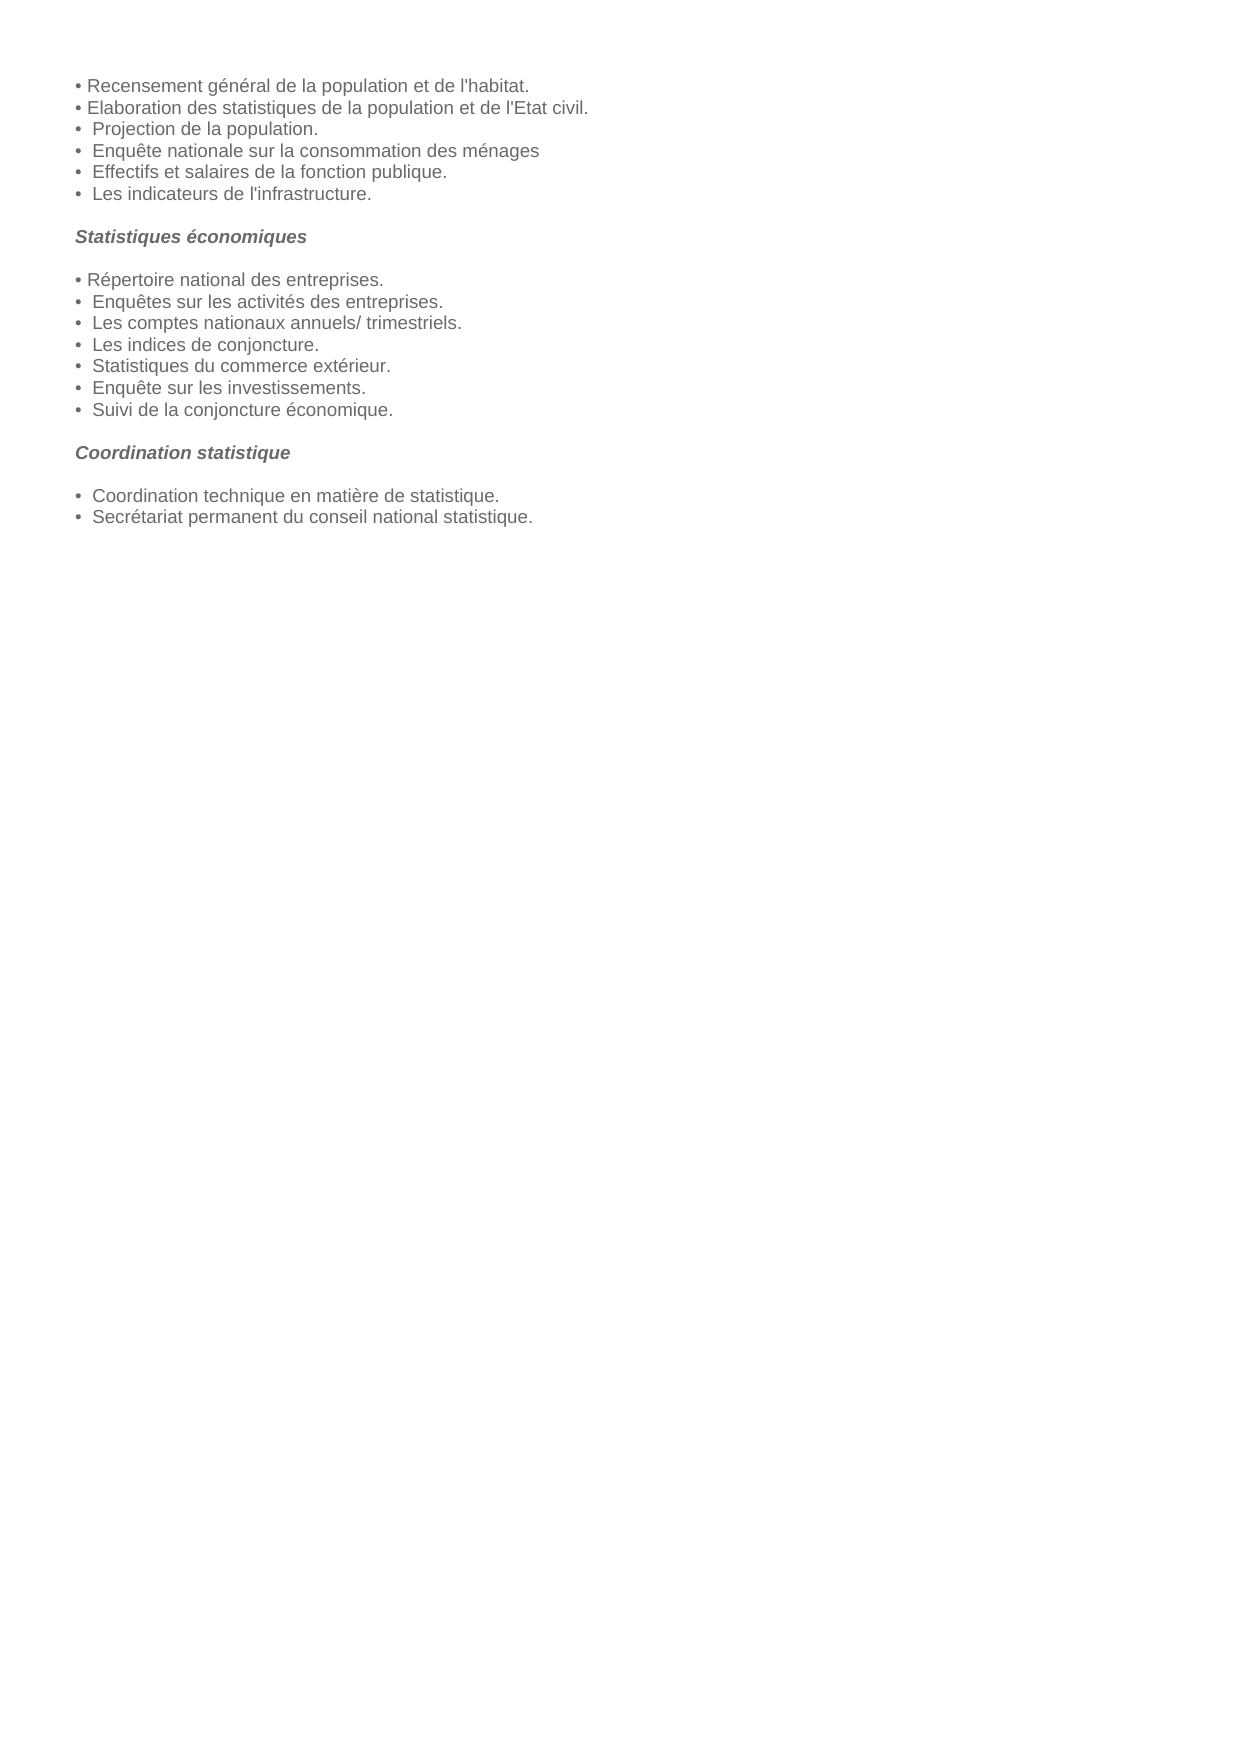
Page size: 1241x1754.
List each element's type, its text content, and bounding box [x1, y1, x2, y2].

text • Recensement général de la population et de l'habitat. [75, 75, 1165, 97]
text • Effectifs et salaires de la fonction publique. [75, 161, 1165, 183]
text • Les comptes nationaux annuels/ trimestriels. [75, 312, 1165, 334]
text • Coordination technique en matière de statistique. [75, 485, 1165, 506]
text • Enquête nationale sur la consommation des ménages [75, 140, 1165, 161]
text Coordination statistique [75, 442, 1165, 463]
text • Statistiques du commerce extérieur. [75, 355, 1165, 377]
text • Répertoire national des entreprises. [75, 269, 1165, 291]
text • Elaboration des statistiques de la population et de l'Etat civil. [75, 97, 1165, 118]
text Statistiques économiques [75, 226, 1165, 247]
text • Les indices de conjoncture. [75, 334, 1165, 355]
text • Les indicateurs de l'infrastructure. [75, 183, 1165, 204]
text • Secrétariat permanent du conseil national statistique. [75, 506, 1165, 528]
text • Projection de la population. [75, 118, 1165, 140]
text • Enquête sur les investissements. [75, 377, 1165, 398]
text • Enquêtes sur les activités des entreprises. [75, 291, 1165, 312]
text • Suivi de la conjoncture économique. [75, 398, 1165, 420]
